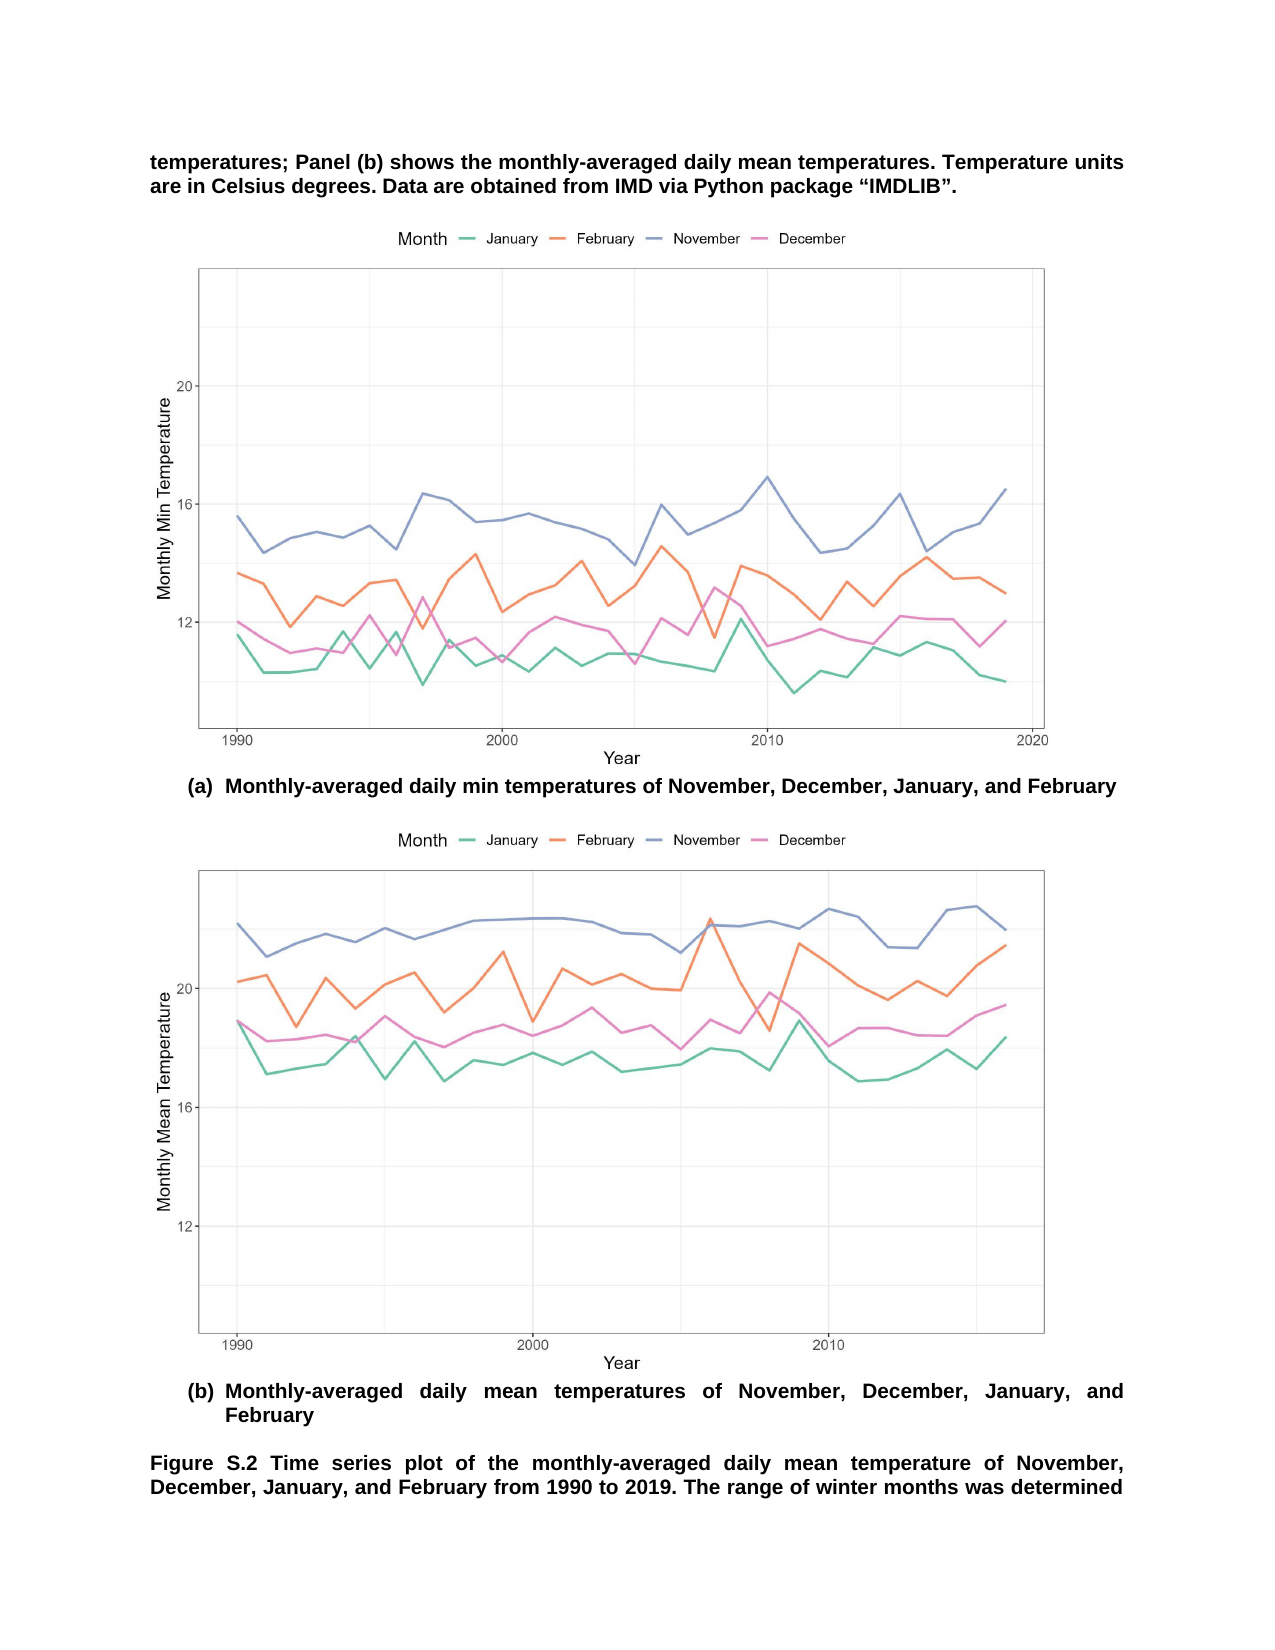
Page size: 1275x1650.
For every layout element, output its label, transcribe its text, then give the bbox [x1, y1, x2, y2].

list Monthly-averaged daily min temperatures of November, December, January, and February [187, 774, 1125, 798]
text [150, 1451, 1125, 1498]
list Monthly-averaged daily mean temperatures of November, December, January, and February [187, 1379, 1125, 1427]
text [150, 150, 1125, 198]
picture [150, 824, 1050, 1379]
picture [150, 221, 1050, 774]
